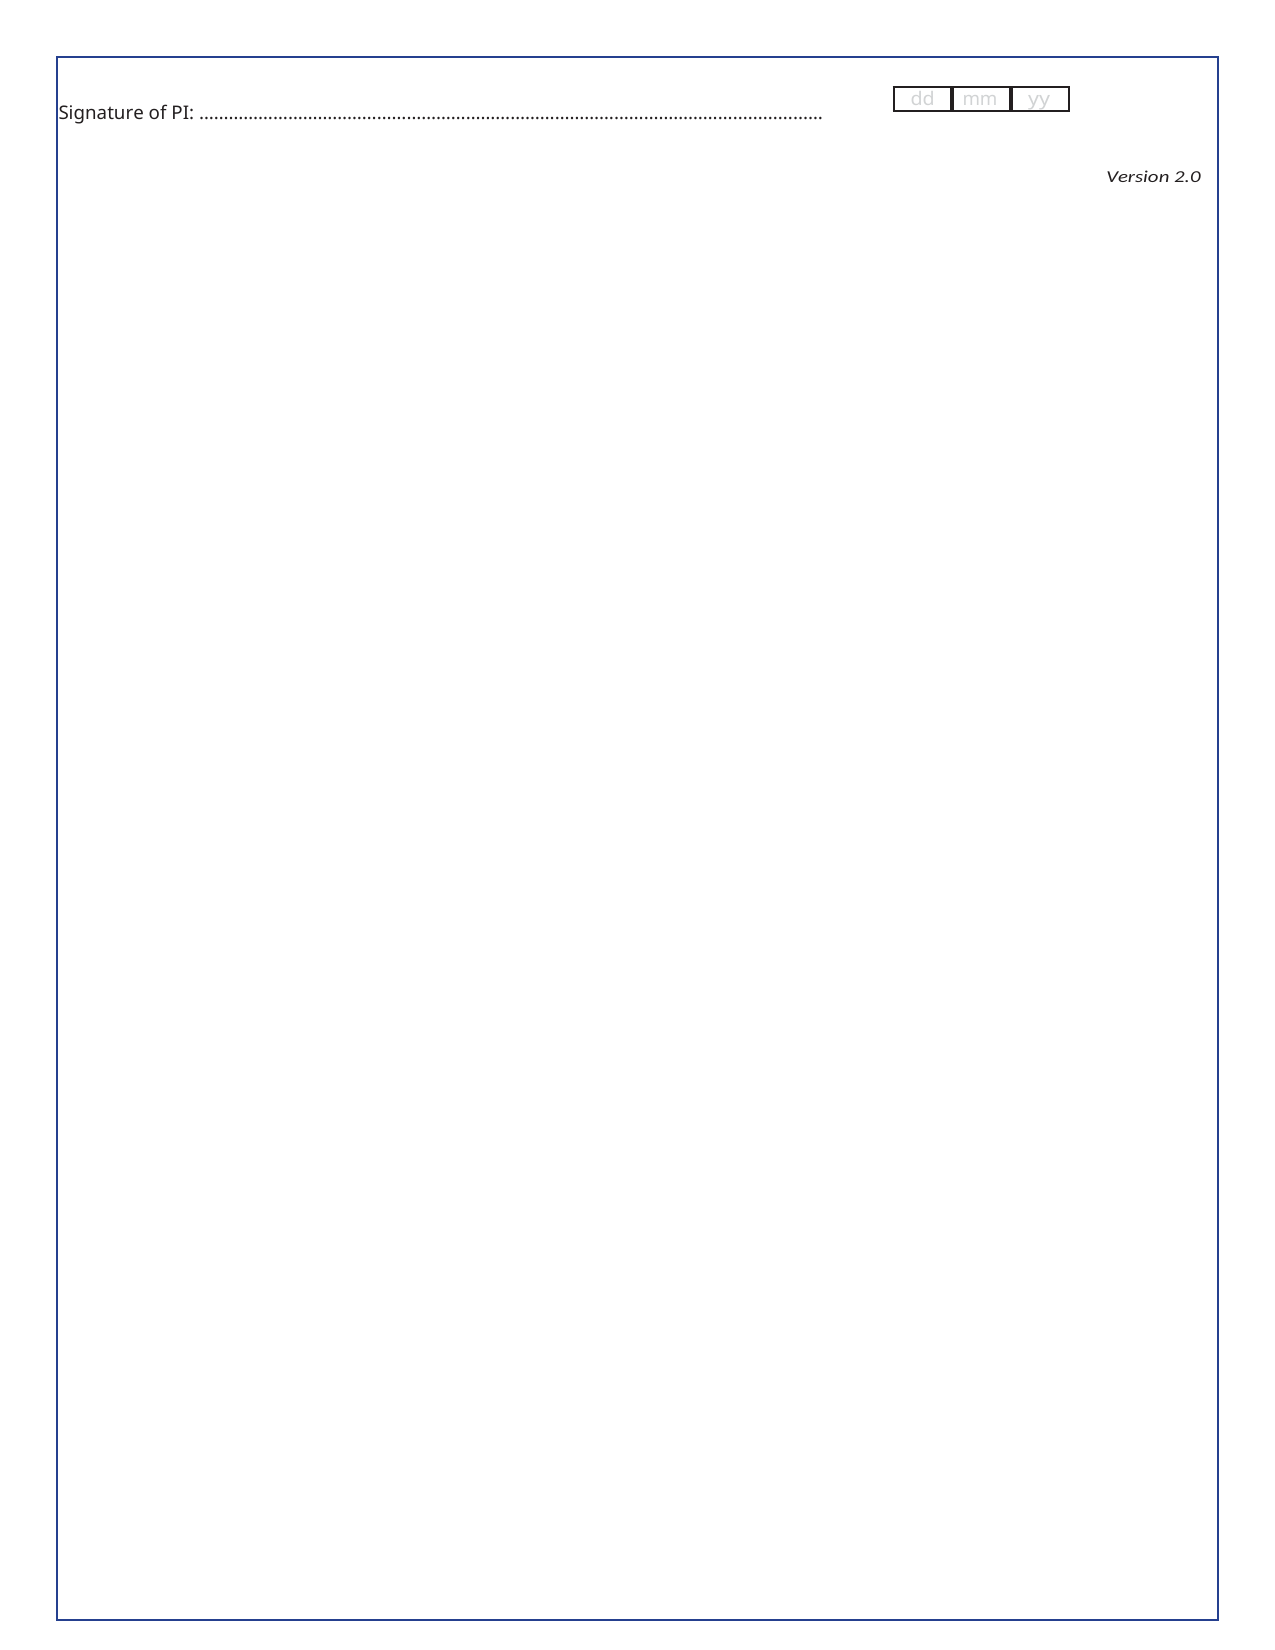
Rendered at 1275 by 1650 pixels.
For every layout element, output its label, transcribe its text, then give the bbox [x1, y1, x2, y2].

text Version 2.0 [58, 166, 1200, 186]
text Signature of PI: ………………………………………………………………………………………………...............… [58, 99, 1214, 125]
